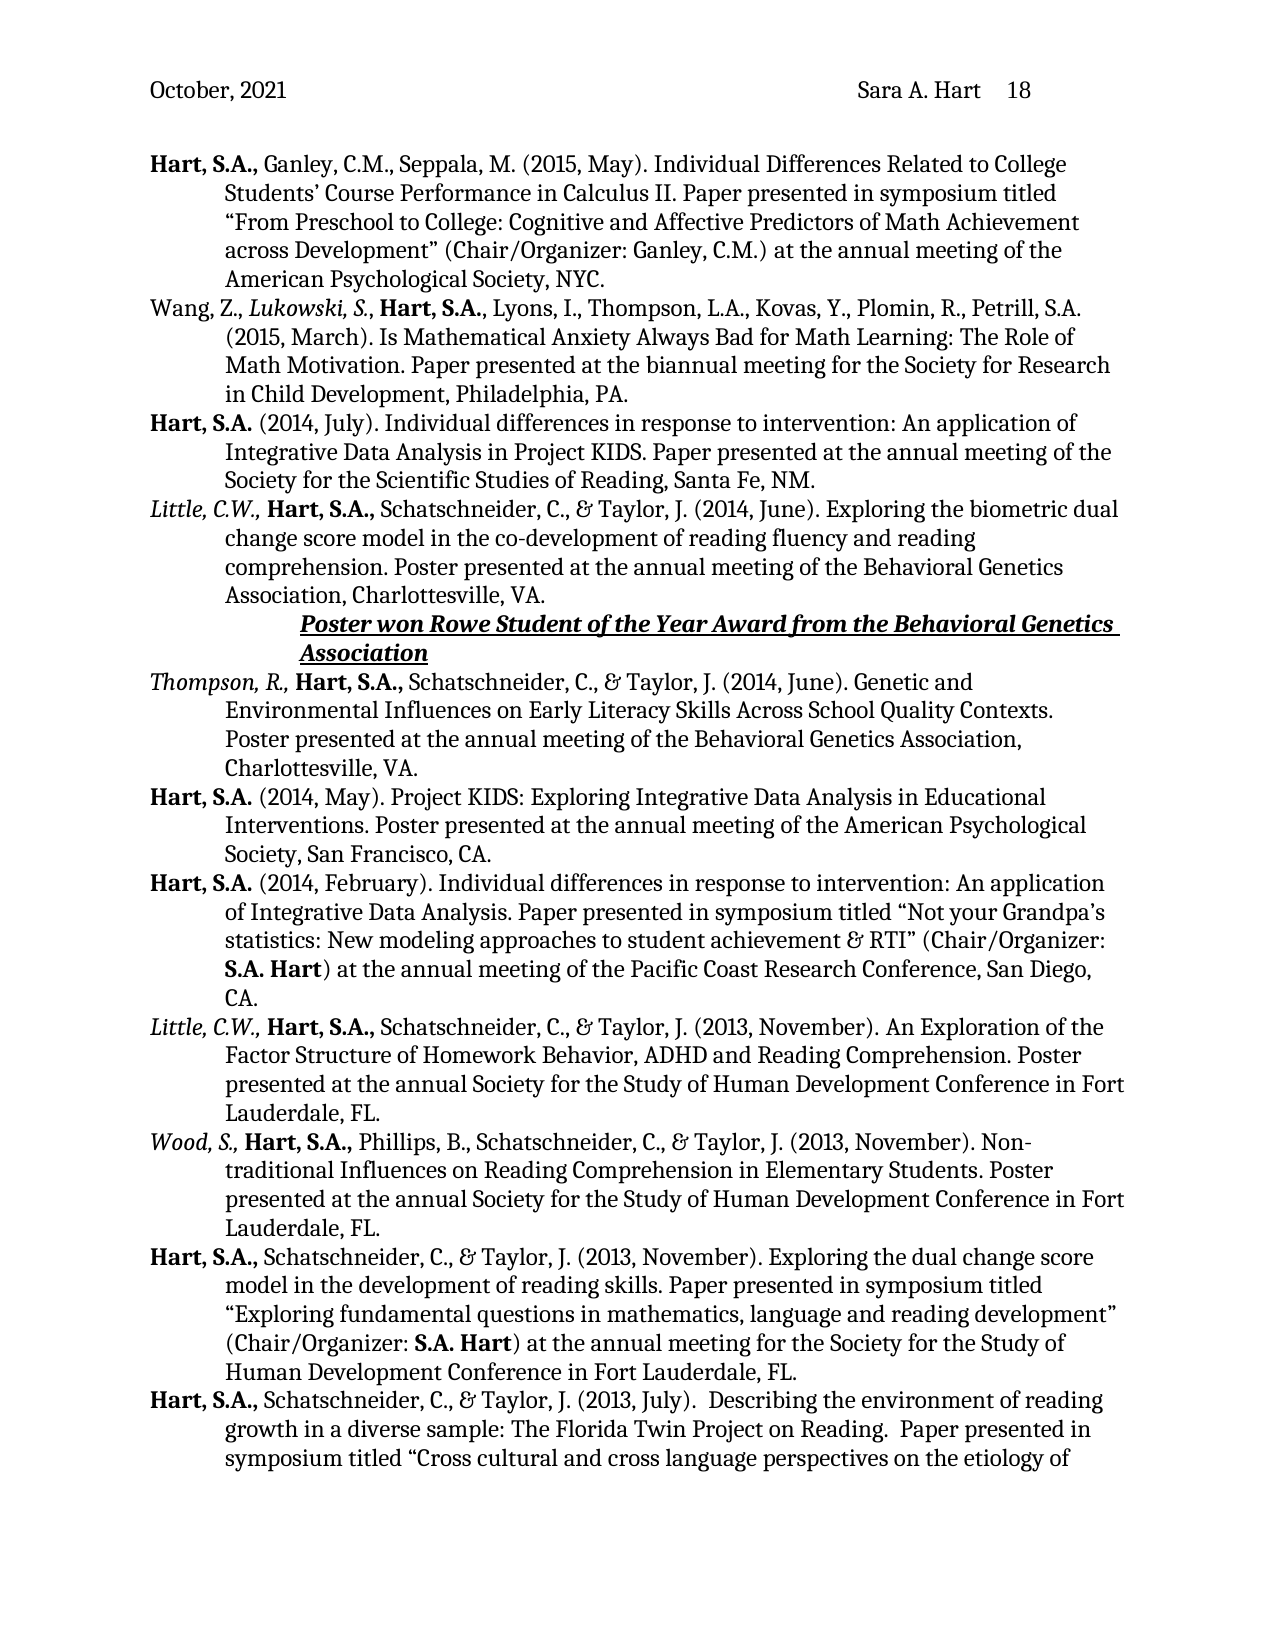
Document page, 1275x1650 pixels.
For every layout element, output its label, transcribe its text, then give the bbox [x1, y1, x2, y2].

text Hart, S.A. (2014, July). Individual differences in response to intervention: An application of Integrative Data Analysis in Project KIDS. Paper presented at the annual meeting of the Society for the Scientific Studies of Reading, Santa Fe, NM. [150, 409, 1125, 495]
text Thompson, R., Hart, S.A., Schatschneider, C., & Taylor, J. (2014, June). Genetic and Environmental Influences on Early Literacy Skills Across School Quality Contexts. Poster presented at the annual meeting of the Behavioral Genetics Association, Charlottesville, VA. [150, 667, 1125, 782]
text Hart, S.A. (2014, February). Individual differences in response to intervention: An application of Integrative Data Analysis. Paper presented in symposium titled “Not your Grandpa’s statistics: New modeling approaches to student achievement & RTI” (Chair/Organizer: S.A. Hart) at the annual meeting of the Pacific Coast Research Conference, San Diego, CA. [150, 869, 1125, 1012]
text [150, 1386, 1125, 1472]
text Little, C.W., Hart, S.A., Schatschneider, C., & Taylor, J. (2014, June). Exploring the biometric dual change score model in the co-development of reading fluency and reading comprehension. Poster presented at the annual meeting of the Behavioral Genetics Association, Charlottesville, VA. [150, 495, 1125, 610]
text Poster won Rowe Student of the Year Award from the Behavioral Genetics Association [300, 610, 1125, 667]
text Hart, S.A., Schatschneider, C., & Taylor, J. (2013, November). Exploring the dual change score model in the development of reading skills. Paper presented in symposium titled “Exploring fundamental questions in mathematics, language and reading development” (Chair/Organizer: S.A. Hart) at the annual meeting for the Society for the Study of Human Development Conference in Fort Lauderdale, FL. [150, 1242, 1125, 1386]
text Wood, S., Hart, S.A., Phillips, B., Schatschneider, C., & Taylor, J. (2013, November). Non-traditional Influences on Reading Comprehension in Elementary Students. Poster presented at the annual Society for the Study of Human Development Conference in Fort Lauderdale, FL. [150, 1127, 1125, 1242]
text Hart, S.A., Ganley, C.M., Seppala, M. (2015, May). Individual Differences Related to College Students’ Course Performance in Calculus II. Paper presented in symposium titled “From Preschool to College: Cognitive and Affective Predictors of Math Achievement across Development” (Chair/Organizer: Ganley, C.M.) at the annual meeting of the American Psychological Society, NYC. [150, 150, 1125, 294]
text Hart, S.A. (2014, May). Project KIDS: Exploring Integrative Data Analysis in Educational Interventions. Poster presented at the annual meeting of the American Psychological Society, San Francisco, CA. [150, 782, 1125, 869]
text Wang, Z., Lukowski, S., Hart, S.A., Lyons, I., Thompson, L.A., Kovas, Y., Plomin, R., Petrill, S.A. (2015, March). Is Mathematical Anxiety Always Bad for Math Learning: The Role of Math Motivation. Paper presented at the biannual meeting for the Society for Research in Child Development, Philadelphia, PA. [150, 294, 1125, 409]
text Little, C.W., Hart, S.A., Schatschneider, C., & Taylor, J. (2013, November). An Exploration of the Factor Structure of Homework Behavior, ADHD and Reading Comprehension. Poster presented at the annual Society for the Study of Human Development Conference in Fort Lauderdale, FL. [150, 1012, 1125, 1127]
